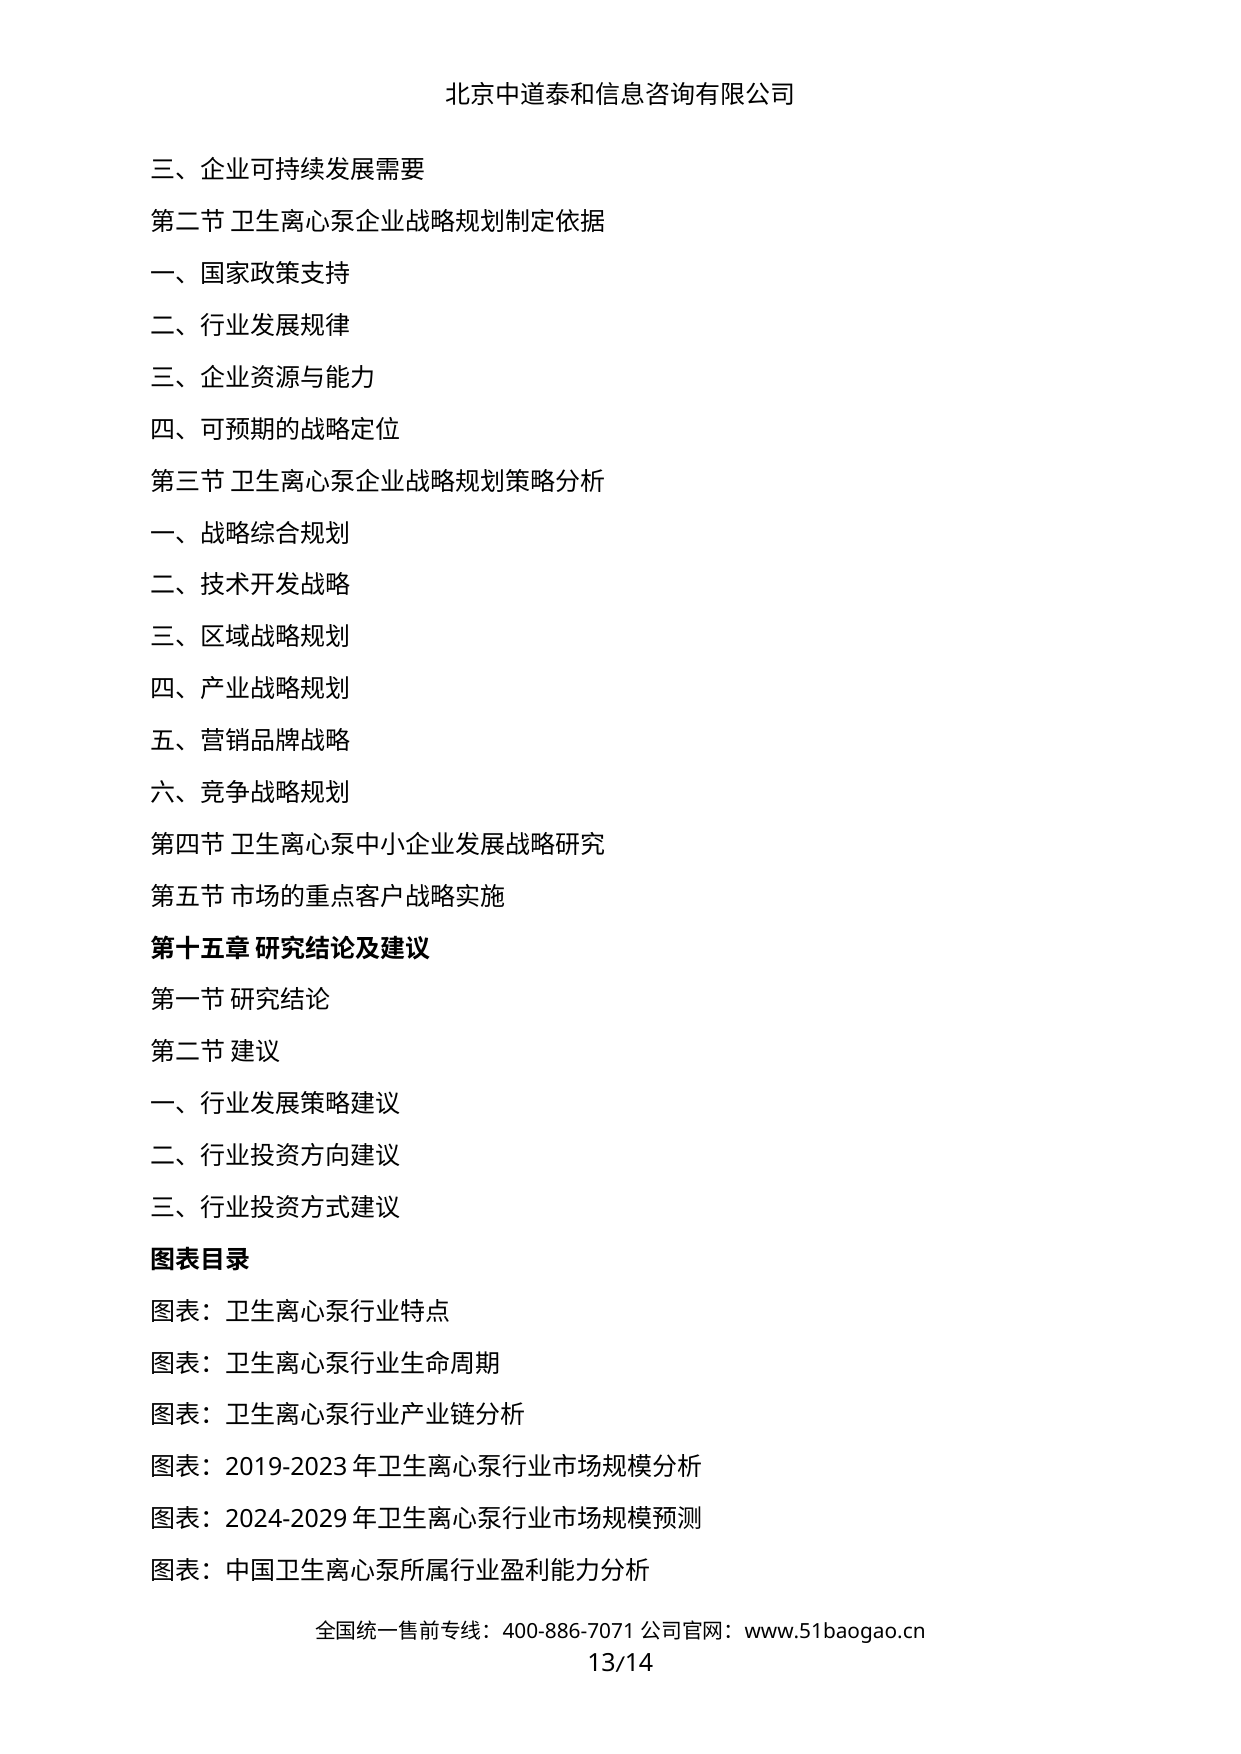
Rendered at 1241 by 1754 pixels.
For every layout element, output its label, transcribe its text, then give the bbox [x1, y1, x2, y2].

text 二、行业发展规律 [150, 306, 1090, 342]
text 三、区域战略规划 [150, 617, 1090, 653]
text 一、国家政策支持 [150, 254, 1090, 290]
text 三、企业资源与能力 [150, 357, 1090, 394]
text 一、战略综合规划 [150, 513, 1090, 549]
text 图表：卫生离心泵行业产业链分析 [150, 1395, 1090, 1431]
text 五、营销品牌战略 [150, 721, 1090, 757]
text 图表：中国卫生离心泵所属行业盈利能力分析 [150, 1551, 1090, 1587]
text 第四节 卫生离心泵中小企业发展战略研究 [150, 824, 1090, 861]
text 图表：卫生离心泵行业生命周期 [150, 1343, 1090, 1379]
text 第三节 卫生离心泵企业战略规划策略分析 [150, 461, 1090, 497]
text 二、行业投资方向建议 [150, 1136, 1090, 1172]
text 第十五章 研究结论及建议 [150, 928, 1090, 964]
text 第二节 卫生离心泵企业战略规划制定依据 [150, 202, 1090, 238]
text 第五节 市场的重点客户战略实施 [150, 876, 1090, 912]
text 六、竞争战略规划 [150, 772, 1090, 809]
text 二、技术开发战略 [150, 565, 1090, 601]
text 图表目录 [150, 1239, 1090, 1276]
text 图表：卫生离心泵行业特点 [150, 1291, 1090, 1327]
text 四、产业战略规划 [150, 669, 1090, 705]
text 图表：2024-2029年卫生离心泵行业市场规模预测 [150, 1499, 1090, 1535]
text 第一节 研究结论 [150, 980, 1090, 1016]
text 第二节 建议 [150, 1032, 1090, 1068]
text 三、企业可持续发展需要 [150, 150, 1090, 186]
text 图表：2019-2023年卫生离心泵行业市场规模分析 [150, 1447, 1090, 1483]
text 三、行业投资方式建议 [150, 1187, 1090, 1224]
text 一、行业发展策略建议 [150, 1084, 1090, 1120]
text 四、可预期的战略定位 [150, 409, 1090, 446]
